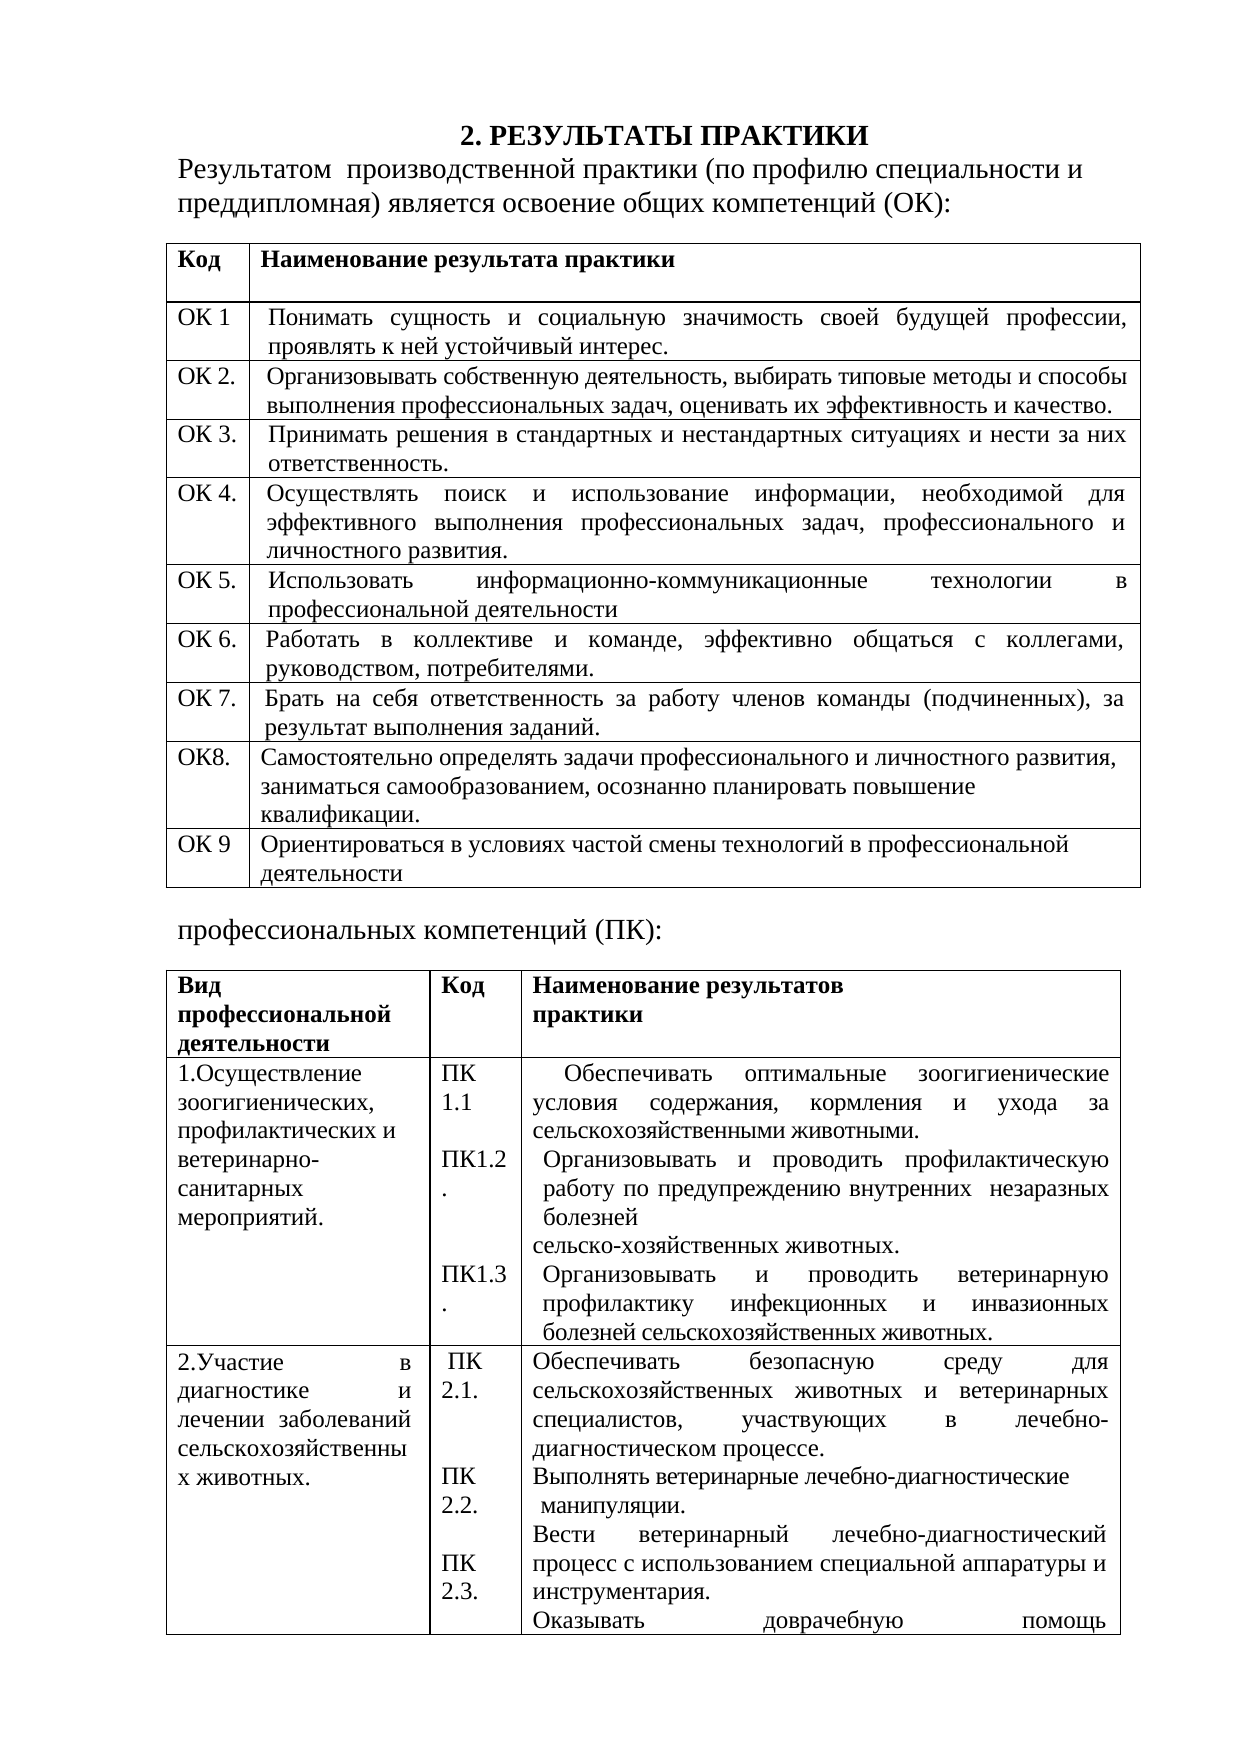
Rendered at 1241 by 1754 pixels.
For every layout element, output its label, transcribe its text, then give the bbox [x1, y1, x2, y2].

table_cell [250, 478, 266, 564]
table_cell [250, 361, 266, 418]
text 2. РЕЗУЛЬТАТЫ ПРАКТИКИ [177, 118, 1152, 152]
table_cell ОК 7. [167, 683, 249, 741]
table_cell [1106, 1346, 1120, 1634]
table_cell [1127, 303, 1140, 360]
table_cell ОК 9 [167, 829, 249, 887]
table_cell ОК 1 [167, 303, 249, 360]
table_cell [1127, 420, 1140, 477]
table_cell ПК 1.1 ПК1.2. ПК1.3. [431, 1058, 521, 1345]
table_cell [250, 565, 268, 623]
table_cell Ориентироваться в условиях частой смены технологий в профессиональной деятельности [250, 829, 1140, 887]
table_cell ОК 3. [167, 420, 249, 477]
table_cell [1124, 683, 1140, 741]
text профессиональных компетенций (ПК): [177, 912, 1152, 945]
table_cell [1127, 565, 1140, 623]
table_cell ОК 4. [167, 478, 249, 564]
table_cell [431, 1346, 521, 1634]
table_cell 1.Осуществление зоогигиенических, профилактических и ветеринарно-санитарных мероприятий. [167, 1058, 429, 1345]
table_cell ОК 5. [167, 565, 249, 623]
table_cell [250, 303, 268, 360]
table_header Вид профессиональной деятельности [167, 971, 429, 1057]
table_cell ОК8. [167, 742, 249, 828]
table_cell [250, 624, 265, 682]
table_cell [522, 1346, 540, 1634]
table_header Наименование результата практики [250, 244, 1140, 301]
text Результатом производственной практики (по профилю специальности и преддипломная) является освоение общих компетенций (ОК): [177, 152, 1152, 219]
table_header Код [431, 971, 521, 1057]
table_cell Самостоятельно определять задачи профессионального и личностного развития, заниматься самообразованием, осознанно планировать повышение квалификации. [250, 742, 1140, 828]
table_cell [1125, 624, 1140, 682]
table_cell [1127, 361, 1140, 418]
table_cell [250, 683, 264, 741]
table_header Код [167, 244, 249, 301]
table_cell ОК 6. [167, 624, 249, 682]
table_header Наименование результатов практики [522, 971, 1120, 1057]
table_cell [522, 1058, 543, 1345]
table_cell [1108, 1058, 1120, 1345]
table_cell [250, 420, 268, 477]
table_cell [167, 1346, 429, 1634]
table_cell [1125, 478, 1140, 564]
table_cell ОК 2. [167, 361, 249, 418]
